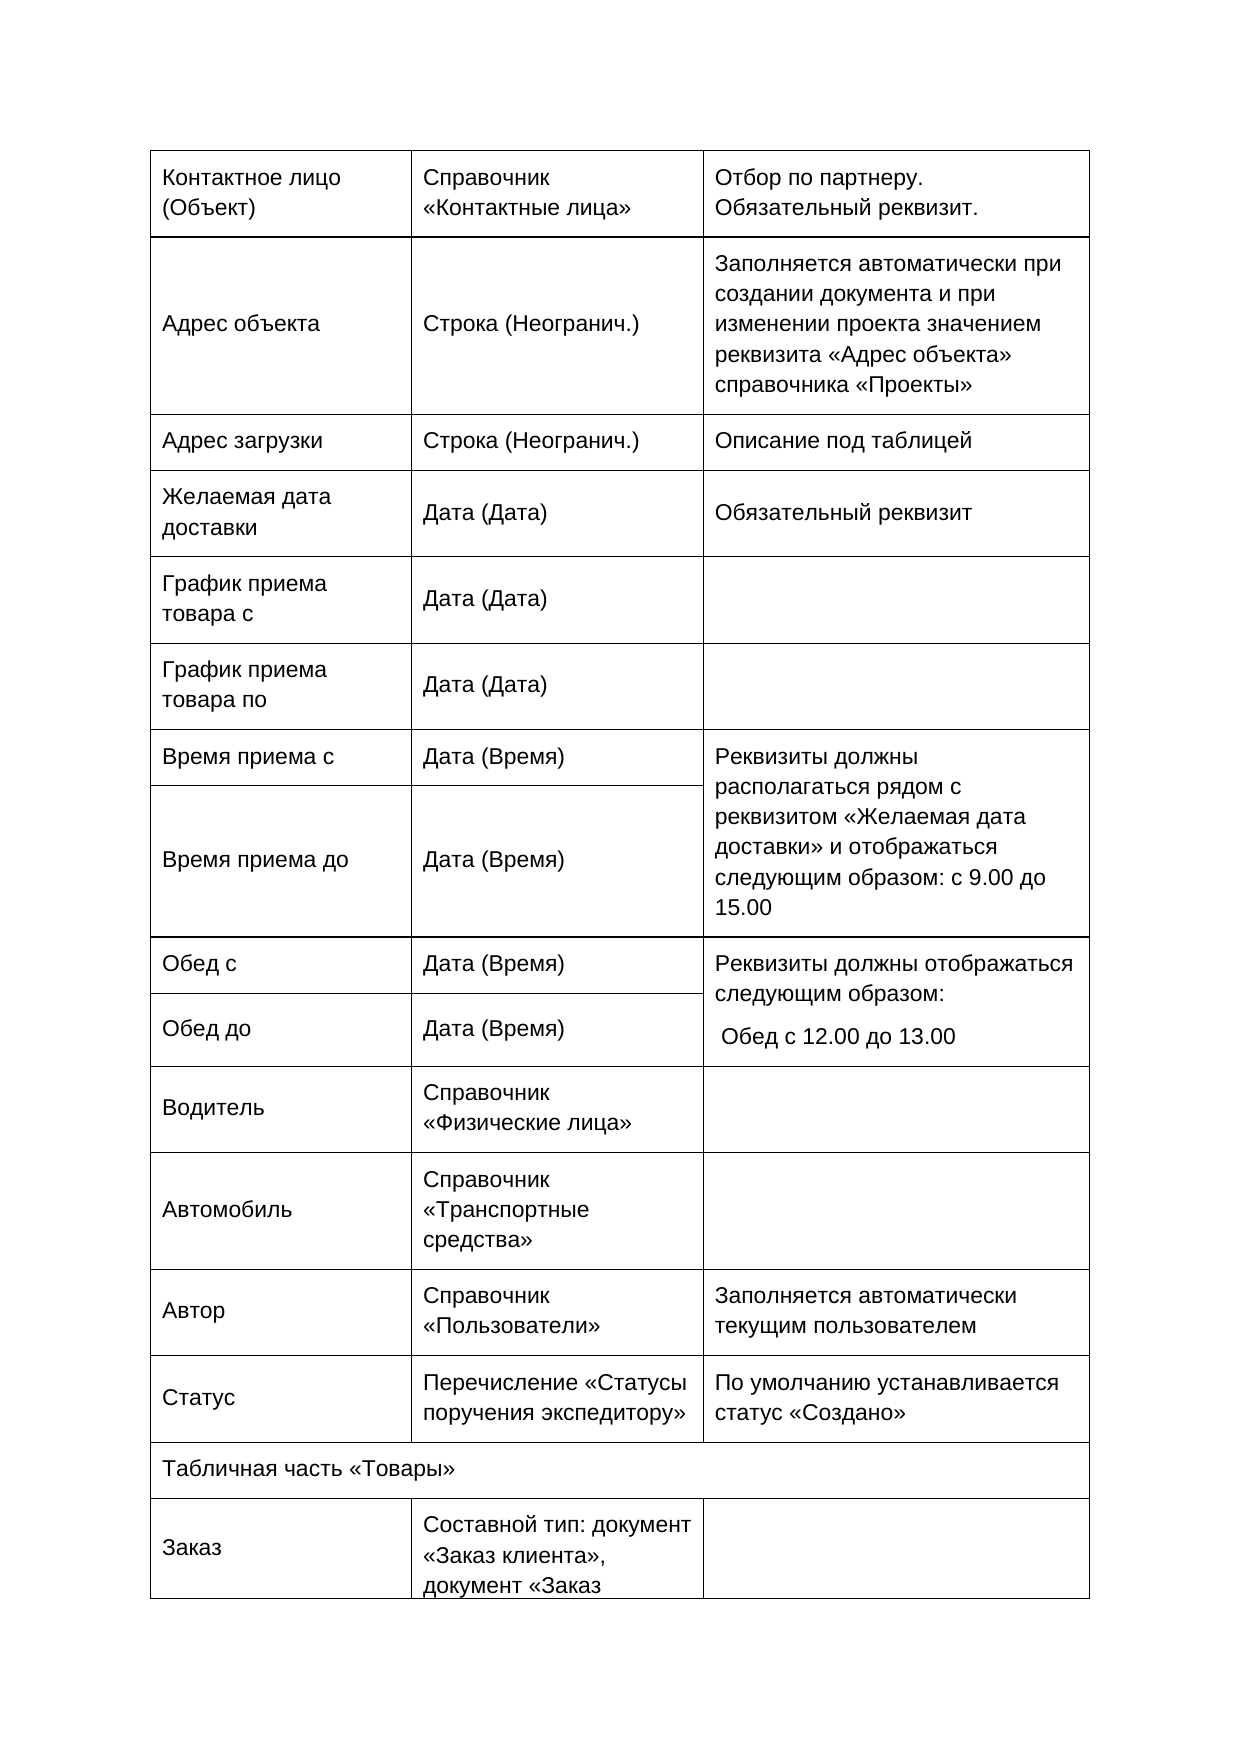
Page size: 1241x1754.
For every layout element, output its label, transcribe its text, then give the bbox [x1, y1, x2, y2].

table_cell Желаемая дата доставки [151, 471, 411, 556]
table_cell Время приема с [151, 730, 411, 785]
table_cell Контактное лицо (Объект) [151, 151, 411, 236]
table_cell Отбор по партнеру. Обязательный реквизит. [704, 151, 1089, 236]
table_cell Справочник «Пользователи» [412, 1270, 703, 1355]
table_cell По умолчанию устанавливается статус «Создано» [704, 1356, 1089, 1442]
table_cell Обед с [151, 938, 411, 993]
table_cell [704, 644, 1089, 729]
table_cell Табличная часть «Товары» [151, 1443, 1089, 1498]
table_cell [704, 557, 1089, 643]
table_cell Время приема до [151, 786, 411, 936]
table_cell Автор [151, 1270, 411, 1355]
table_cell График приема товара с [151, 557, 411, 643]
table_cell Реквизиты должны располагаться рядом с реквизитом «Желаемая дата доставки» и отображаться следующим образом: с 9.00 до 15.00 [704, 730, 1089, 936]
table_cell Перечисление «Статусы поручения экспедитору» [412, 1356, 703, 1442]
table_cell Обед до [151, 994, 411, 1066]
table_cell Заполняется автоматически при создании документа и при изменении проекта значением реквизита «Адрес объекта» справочника «Проекты» [704, 238, 1089, 413]
table_cell [704, 1153, 1089, 1269]
table_cell График приема товара по [151, 644, 411, 729]
table_cell Строка (Неогранич.) [412, 415, 703, 470]
table_cell Заполняется автоматически текущим пользователем [704, 1270, 1089, 1355]
table_cell [704, 1067, 1089, 1152]
table_cell Обязательный реквизит [704, 471, 1089, 556]
table_cell Справочник «Физические лица» [412, 1067, 703, 1152]
table_cell Дата (Дата) [412, 471, 703, 556]
table_cell Адрес загрузки [151, 415, 411, 470]
table_cell Дата (Время) [412, 938, 703, 993]
table_cell Статус [151, 1356, 411, 1442]
table_cell Водитель [151, 1067, 411, 1152]
table_cell Дата (Дата) [412, 557, 703, 643]
table_cell Заказ [151, 1499, 411, 1598]
table_cell Описание под таблицей [704, 415, 1089, 470]
table_cell Автомобиль [151, 1153, 411, 1269]
table_cell [704, 1499, 1089, 1598]
table_cell Реквизиты должны отображаться следующим образом: Обед с 12.00 до 13.00 [704, 938, 1089, 1066]
table_cell Справочник «Контактные лица» [412, 151, 703, 236]
table_cell Строка (Неогранич.) [412, 238, 703, 413]
table_cell Адрес объекта [151, 238, 411, 413]
table_cell Дата (Время) [412, 786, 703, 936]
table_cell Дата (Время) [412, 730, 703, 785]
table_cell Дата (Дата) [412, 644, 703, 729]
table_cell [412, 1499, 703, 1598]
table_cell Справочник «Транспортные средства» [412, 1153, 703, 1269]
table_cell Дата (Время) [412, 994, 703, 1066]
